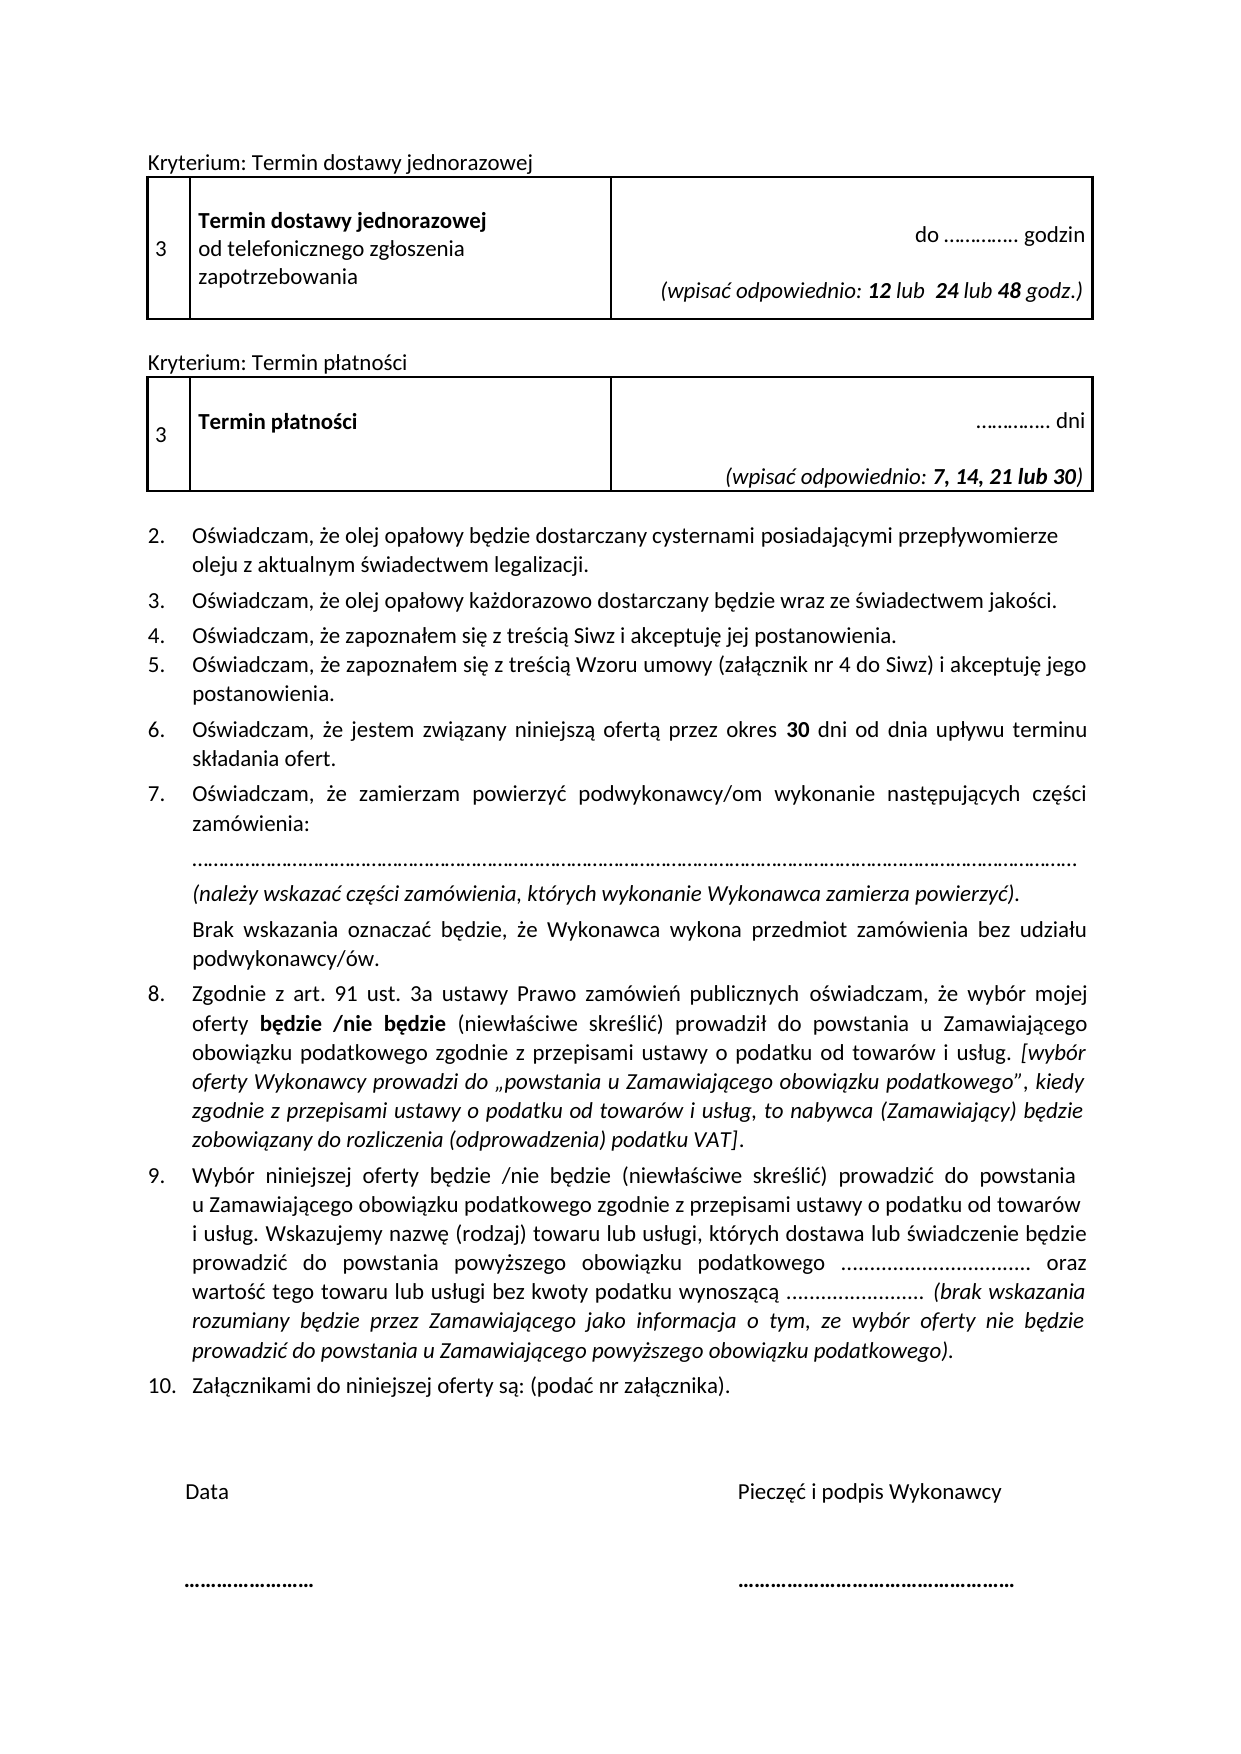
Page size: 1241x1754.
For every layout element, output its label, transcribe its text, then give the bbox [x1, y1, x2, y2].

text (należy wskazać części zamówienia, których wykonanie Wykonawca zamierza powierzyć). [192, 878, 1088, 908]
list Oświadczam, że jestem związany niniejszą ofertą przez okres 30 dni od dnia upływu terminu składania ofert. [148, 714, 1088, 772]
list Oświadczam, że zamierzam powierzyć podwykonawcy/om wykonanie następujących części zamówienia: [148, 778, 1088, 837]
list Zgodnie z art. 91 ust. 3a ustawy Prawo zamówień publicznych oświadczam, że wybór mojej oferty będzie /nie będzie (niewłaściwe skreślić) prowadził do powstania u Zamawiającego obowiązku podatkowego zgodnie z przepisami ustawy o podatku od towarów i usług. [wybór oferty Wykonawcy prowadzi do „powstania u Zamawiającego obowiązku podatkowego”, kiedy zgodnie z przepisami ustawy o podatku od towarów i usług, to nabywca (Zamawiający) będzie zobowiązany do rozliczenia (odprowadzenia) podatku VAT]. [148, 978, 1088, 1153]
table_header 3 [149, 178, 189, 318]
text Brak wskazania oznaczać będzie, że Wykonawca wykona przedmiot zamówienia bez udziału podwykonawcy/ów. [192, 914, 1088, 972]
table_header do ………….. godzin (wpisać odpowiednio: 12 lub 24 lub 48 godz.) [612, 178, 1091, 318]
list Wybór niniejszej oferty będzie /nie będzie (niewłaściwe skreślić) prowadzić do powstania u Zamawiającego obowiązku podatkowego zgodnie z przepisami ustawy o podatku od towarów i usług. Wskazujemy nazwę (rodzaj) towaru lub usługi, których dostawa lub świadczenie będzie prowadzić do powstania powyższego obowiązku podatkowego ................................. oraz wartość tego towaru lub usługi bez kwoty podatku wynoszącą ........................ (brak wskazania rozumiany będzie przez Zamawiającego jako informacja o tym, ze wybór oferty nie będzie prowadzić do powstania u Zamawiającego powyższego obowiązku podatkowego). [148, 1160, 1088, 1364]
text …………………………………………………………………………………………………………………………………………………… [192, 843, 1088, 872]
list Oświadczam, że olej opałowy każdorazowo dostarczany będzie wraz ze świadectwem jakości. [148, 585, 1093, 614]
table_header Termin płatności [191, 378, 610, 490]
text Kryterium: Termin płatności [148, 348, 1093, 376]
text …………………… …………………………………………… [148, 1564, 1088, 1593]
table_header ………….. dni (wpisać odpowiednio: 7, 14, 21 lub 30) [612, 378, 1091, 490]
list Oświadczam, że zapoznałem się z treścią Siwz i akceptuję jej postanowienia. [148, 620, 1088, 649]
list Oświadczam, że olej opałowy będzie dostarczany cysternami posiadającymi przepływomierze oleju z aktualnym świadectwem legalizacji. [148, 520, 1093, 578]
text Data Pieczęć i podpis Wykonawcy [185, 1476, 1088, 1506]
table_header Termin dostawy jednorazowej od telefonicznego zgłoszenia zapotrzebowania [191, 178, 610, 318]
list Załącznikami do niniejszej oferty są: (podać nr załącznika). [148, 1370, 1088, 1399]
list Oświadczam, że zapoznałem się z treścią Wzoru umowy (załącznik nr 4 do Siwz) i akceptuję jego postanowienia. [148, 649, 1088, 708]
text Kryterium: Termin dostawy jednorazowej [148, 148, 1093, 176]
table_header 3 [149, 378, 189, 490]
